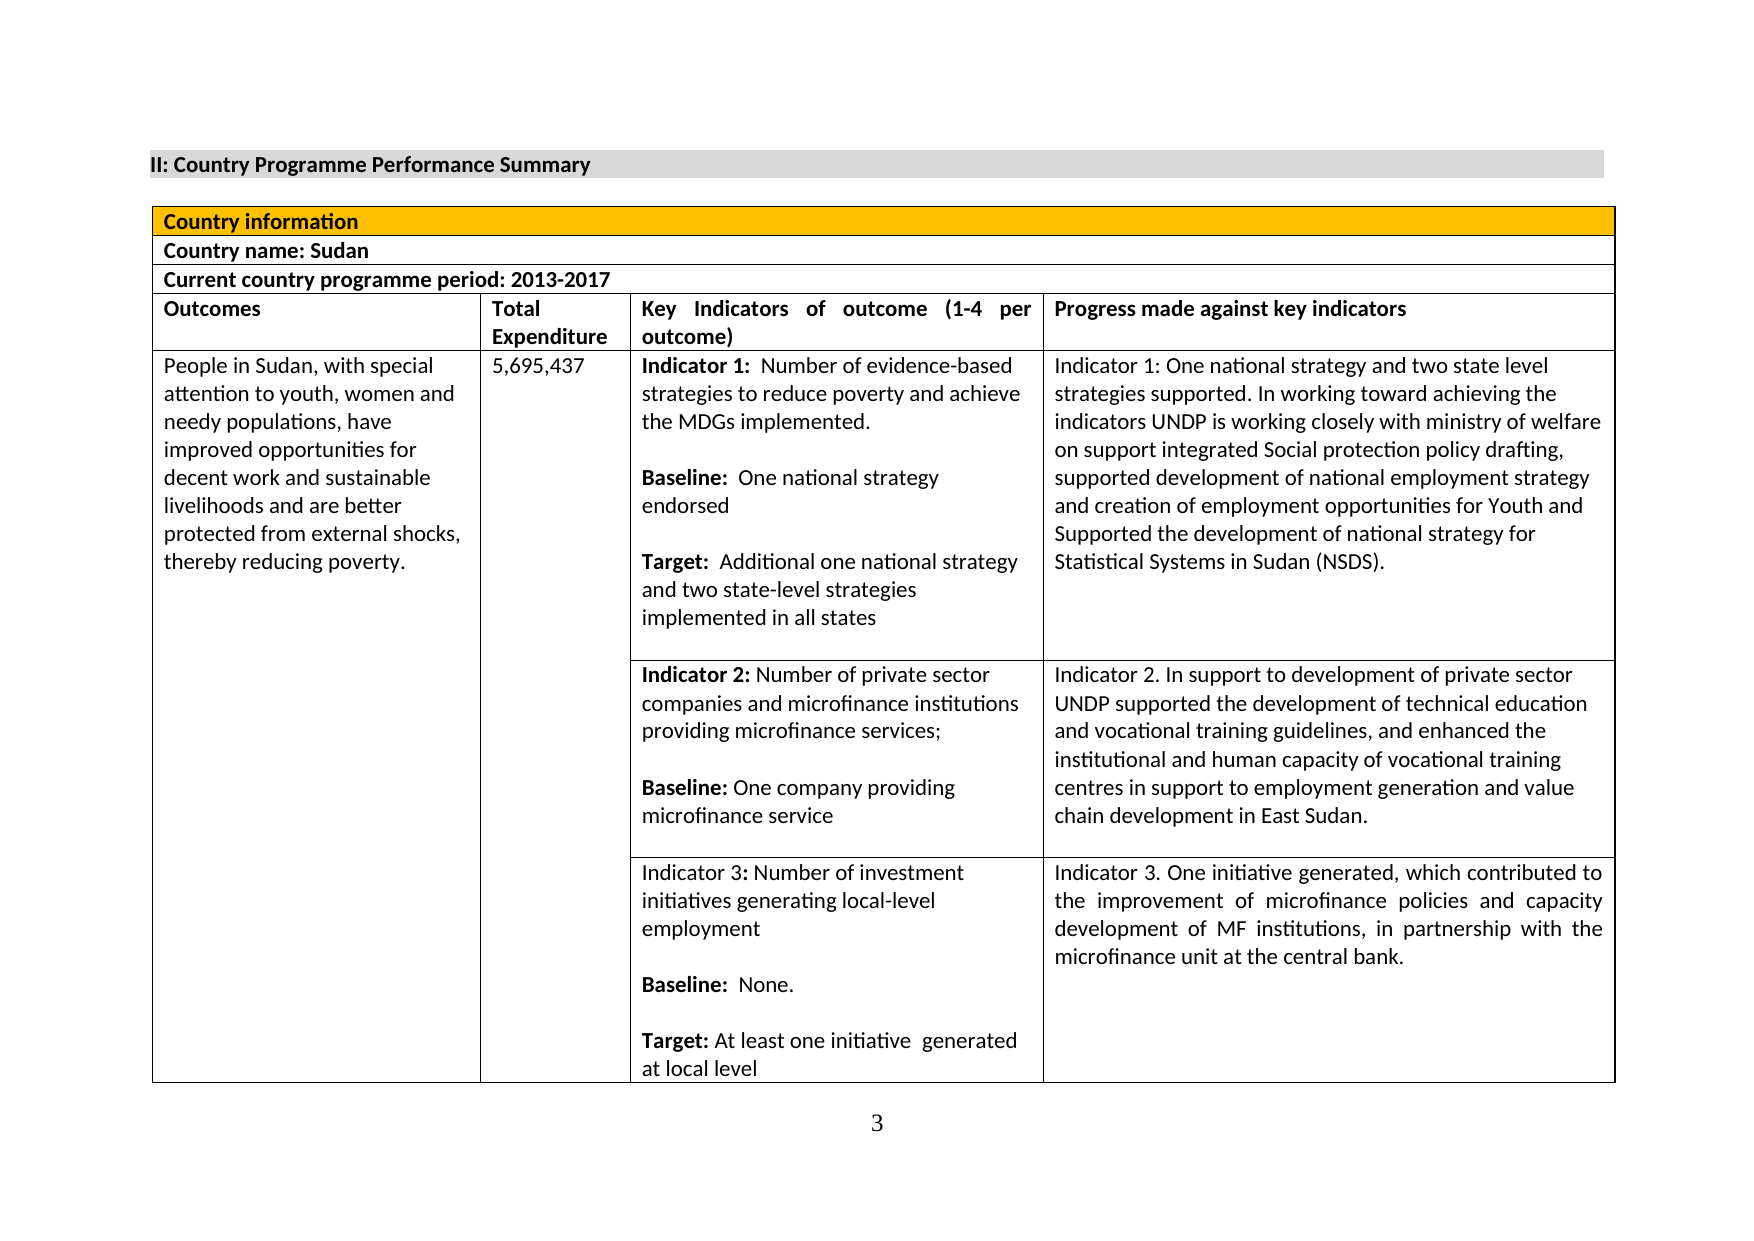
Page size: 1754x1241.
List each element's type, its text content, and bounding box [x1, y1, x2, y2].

table_cell People in Sudan, with special attention to youth, women and needy populations, have improved opportunities for decent work and sustainable livelihoods and are better protected from external shocks, thereby reducing poverty. [153, 351, 480, 1082]
table_cell Indicator 3: Number of investment initiatives generating local-level employment Baseline: None. Target: At least one initiative generated at local level [631, 858, 1043, 1082]
table_cell Progress made against key indicators [1044, 294, 1614, 350]
table_cell Indicator 1: Number of evidence-based strategies to reduce poverty and achieve the MDGs implemented. Baseline: One national strategy endorsed Target: Additional one national strategy and two state-level strategies implemented in all states [631, 351, 1043, 659]
table_cell Total Expenditure [481, 294, 630, 350]
table_cell Country name: Sudan [153, 236, 1614, 264]
table_header [481, 207, 1614, 235]
table_cell Indicator 3. One initiative generated, which contributed to the improvement of microfinance policies and capacity development of MF institutions, in partnership with the microfinance unit at the central bank. [1044, 858, 1614, 1082]
subtitle II: Country Programme Performance Summary [150, 150, 1604, 178]
table_cell Indicator 2: Number of private sector companies and microfinance institutions providing microfinance services; Baseline: One company providing microfinance service [631, 661, 1043, 857]
table_cell Indicator 1: One national strategy and two state level strategies supported. In working toward achieving the indicators UNDP is working closely with ministry of welfare on support integrated Social protection policy drafting, supported development of national employment strategy and creation of employment opportunities for Youth and Supported the development of national strategy for Statistical Systems in Sudan (NSDS). [1044, 351, 1614, 659]
table_cell Indicator 2. In support to development of private sector UNDP supported the development of technical education and vocational training guidelines, and enhanced the institutional and human capacity of vocational training centres in support to employment generation and value chain development in East Sudan. [1044, 661, 1614, 857]
table_cell Key Indicators of outcome (1-4 per outcome) [631, 294, 1043, 350]
table_cell Outcomes [153, 294, 480, 350]
table_header Country information [153, 207, 481, 235]
table_cell Current country programme period: 2013-2017 [153, 265, 1614, 293]
table_cell 5,695,437 [481, 351, 630, 1082]
